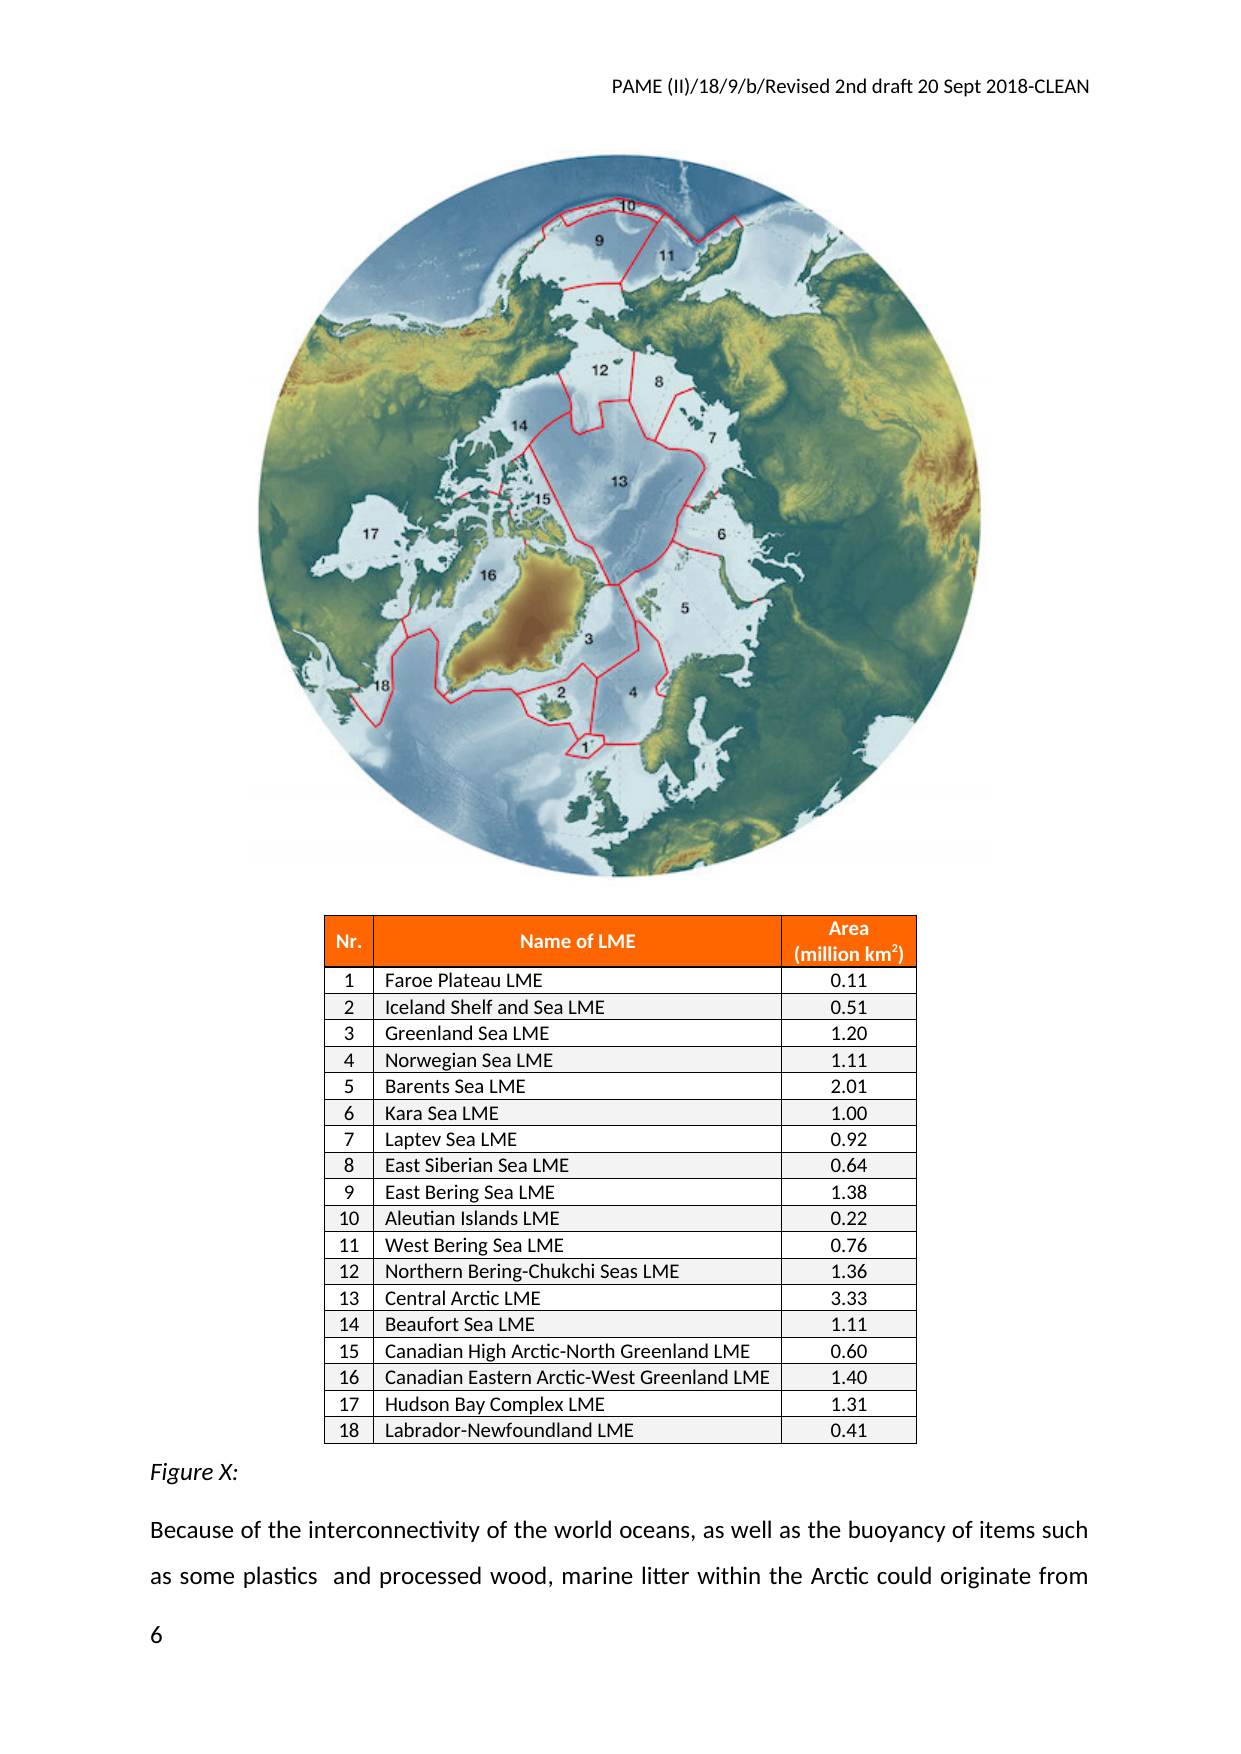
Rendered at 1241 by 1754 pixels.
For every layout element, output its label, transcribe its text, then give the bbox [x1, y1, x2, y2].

table_cell 1.31 [782, 1391, 916, 1416]
table_cell West Bering Sea LME [374, 1232, 781, 1257]
table_cell Iceland Shelf and Sea LME [374, 994, 781, 1019]
table_cell 2 [325, 994, 373, 1019]
table_cell Kara Sea LME [374, 1100, 781, 1125]
table_cell Canadian High Arctic-North Greenland LME [374, 1338, 781, 1363]
table_cell Central Arctic LME [374, 1285, 781, 1310]
table_cell 0.60 [782, 1338, 916, 1363]
text Figure X: [150, 1456, 1090, 1487]
table_cell 1.00 [782, 1100, 916, 1125]
table_cell 0.11 [782, 968, 916, 993]
table_cell 1.11 [782, 1311, 916, 1337]
table_cell Aleutian Islands LME [374, 1206, 781, 1231]
table_cell Beaufort Sea LME [374, 1311, 781, 1337]
table_cell Northern Bering-Chukchi Seas LME [374, 1259, 781, 1284]
table_header Name of LME [374, 916, 781, 966]
table_cell 0.22 [782, 1206, 916, 1231]
table_cell Hudson Bay Complex LME [374, 1391, 781, 1416]
table_cell 5 [325, 1073, 373, 1099]
table_cell 4 [325, 1047, 373, 1072]
table_cell Greenland Sea LME [374, 1020, 781, 1046]
table_cell Barents Sea LME [374, 1073, 781, 1099]
table_cell 0.41 [782, 1417, 916, 1443]
table_cell 3.33 [782, 1285, 916, 1310]
table_cell 13 [325, 1285, 373, 1310]
table_cell 0.51 [782, 994, 916, 1019]
table_cell 18 [325, 1417, 373, 1443]
table_cell 0.64 [782, 1153, 916, 1178]
table_cell 8 [325, 1153, 373, 1178]
table_cell 0.92 [782, 1126, 916, 1152]
table_cell 6 [325, 1100, 373, 1125]
table_cell 7 [325, 1126, 373, 1152]
table_header Area (million km2) [782, 916, 916, 966]
table_cell 3 [325, 1020, 373, 1046]
table_cell Laptev Sea LME [374, 1126, 781, 1152]
table_cell Faroe Plateau LME [374, 968, 781, 993]
table_cell 0.76 [782, 1232, 916, 1257]
table_cell 10 [325, 1206, 373, 1231]
picture [247, 150, 993, 887]
table_cell 1.11 [782, 1047, 916, 1072]
table_cell Norwegian Sea LME [374, 1047, 781, 1072]
table_cell 1.20 [782, 1020, 916, 1046]
table_cell 1 [325, 968, 373, 993]
table_cell 9 [325, 1179, 373, 1204]
table_cell East Siberian Sea LME [374, 1153, 781, 1178]
table_cell 1.40 [782, 1364, 916, 1390]
table_cell 17 [325, 1391, 373, 1416]
table_cell 2.01 [782, 1073, 916, 1099]
table_cell 15 [325, 1338, 373, 1363]
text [150, 1514, 1090, 1591]
table_cell 12 [325, 1259, 373, 1284]
table_cell 11 [325, 1232, 373, 1257]
table_cell East Bering Sea LME [374, 1179, 781, 1204]
table_cell 16 [325, 1364, 373, 1390]
table_cell 1.38 [782, 1179, 916, 1204]
table_cell Canadian Eastern Arctic-West Greenland LME [374, 1364, 781, 1390]
table_header Nr. [325, 916, 373, 966]
table_cell 1.36 [782, 1259, 916, 1284]
table_cell 14 [325, 1311, 373, 1337]
table_cell Labrador-Newfoundland LME [374, 1417, 781, 1443]
